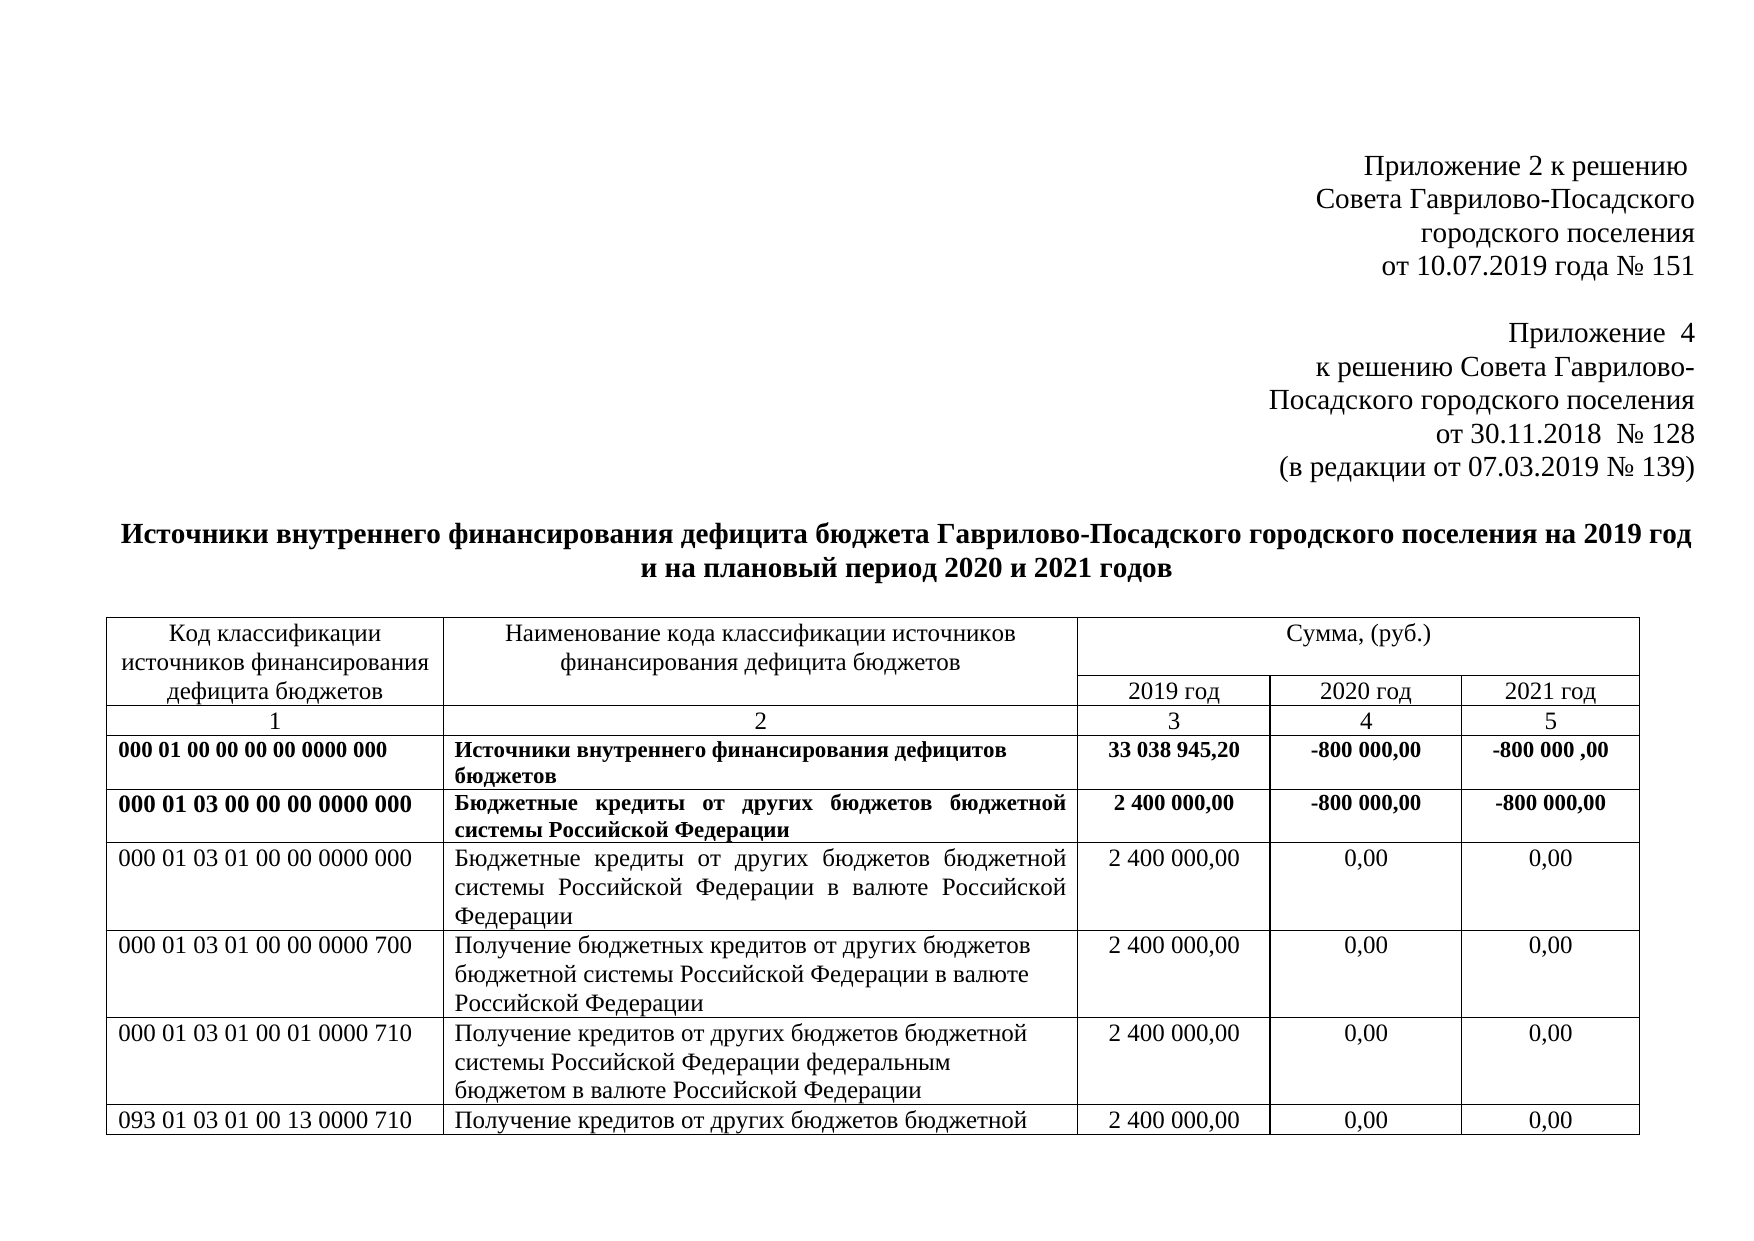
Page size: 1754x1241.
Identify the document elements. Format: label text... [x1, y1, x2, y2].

table_cell 2 400 000,00 [1078, 790, 1269, 842]
table_cell 000 01 03 01 00 01 0000 710 [107, 1018, 443, 1104]
table_cell Бюджетные кредиты от других бюджетов бюджетной системы Российской Федерации в валюте Российской Федерации [444, 843, 1077, 929]
table_cell 2 400 000,00 [1078, 1105, 1269, 1134]
table_cell Получение бюджетных кредитов от других бюджетов бюджетной системы Российской Федерации в валюте Российской Федерации [444, 931, 1077, 1017]
table_cell 0,00 [1271, 1105, 1461, 1134]
text от 10.07.2019 года № 151 [591, 248, 1695, 282]
table_cell 4 [1271, 706, 1461, 735]
table_cell 0,00 [1462, 931, 1639, 1017]
table_cell 3 [1078, 706, 1269, 735]
table_cell -800 000,00 [1462, 790, 1639, 842]
table_cell 000 01 03 01 00 00 0000 700 [107, 931, 443, 1017]
table_cell 2 400 000,00 [1078, 1018, 1269, 1104]
table_cell 33 038 945,20 [1078, 736, 1269, 788]
table_cell 2 400 000,00 [1078, 931, 1269, 1017]
text Приложение 4 [708, 315, 1695, 349]
table_cell 0,00 [1462, 1018, 1639, 1104]
table_header Сумма, (руб.) [1078, 618, 1639, 675]
table_cell 0,00 [1271, 843, 1461, 929]
table_cell 2020 год [1271, 676, 1461, 705]
table_cell 5 [1462, 706, 1639, 735]
table_cell -800 000 ,00 [1462, 736, 1639, 788]
table_cell 2 400 000,00 [1078, 843, 1269, 929]
table_cell 000 01 03 01 00 00 0000 000 [107, 843, 443, 929]
text (в редакции от 07.03.2019 № 139) [591, 449, 1695, 483]
text Источники внутреннего финансирования дефицита бюджета Гаврилово-Посадского городского поселения на 2019 год и на плановый период 2020 и 2021 годов [118, 517, 1695, 584]
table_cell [444, 1105, 1077, 1134]
table_cell 000 01 03 00 00 00 0000 000 [107, 790, 443, 842]
table_cell 0,00 [1462, 1105, 1639, 1134]
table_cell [107, 1105, 443, 1134]
table_cell -800 000,00 [1271, 736, 1461, 788]
table_cell 2019 год [1078, 676, 1269, 705]
table_cell 0,00 [1271, 931, 1461, 1017]
table_cell Источники внутреннего финансирования дефицитов бюджетов [444, 736, 1077, 788]
table_cell 0,00 [1271, 1018, 1461, 1104]
text городского поселения [591, 215, 1695, 248]
text Приложение 2 к решению Совета Гаврилово-Посадского [118, 148, 1695, 215]
table_cell 000 01 00 00 00 00 0000 000 [107, 736, 443, 788]
table_cell 2021 год [1462, 676, 1639, 705]
text к решению Совета Гаврилово- [708, 349, 1695, 382]
table_header Код классификации источников финансирования дефицита бюджетов [107, 618, 443, 705]
table_cell -800 000,00 [1271, 790, 1461, 842]
text Посадского городского поселения [708, 382, 1695, 416]
table_cell Бюджетные кредиты от других бюджетов бюджетной системы Российской Федерации [444, 790, 1077, 842]
table_cell 1 [107, 706, 443, 735]
text от 30.11.2018 № 128 [177, 416, 1695, 449]
table_cell 0,00 [1462, 843, 1639, 929]
table_cell Получение кредитов от других бюджетов бюджетной системы Российской Федерации федеральным бюджетом в валюте Российской Федерации [444, 1018, 1077, 1104]
table_cell 2 [444, 706, 1077, 735]
table_header Наименование кода классификации источников финансирования дефицита бюджетов [444, 618, 1077, 705]
